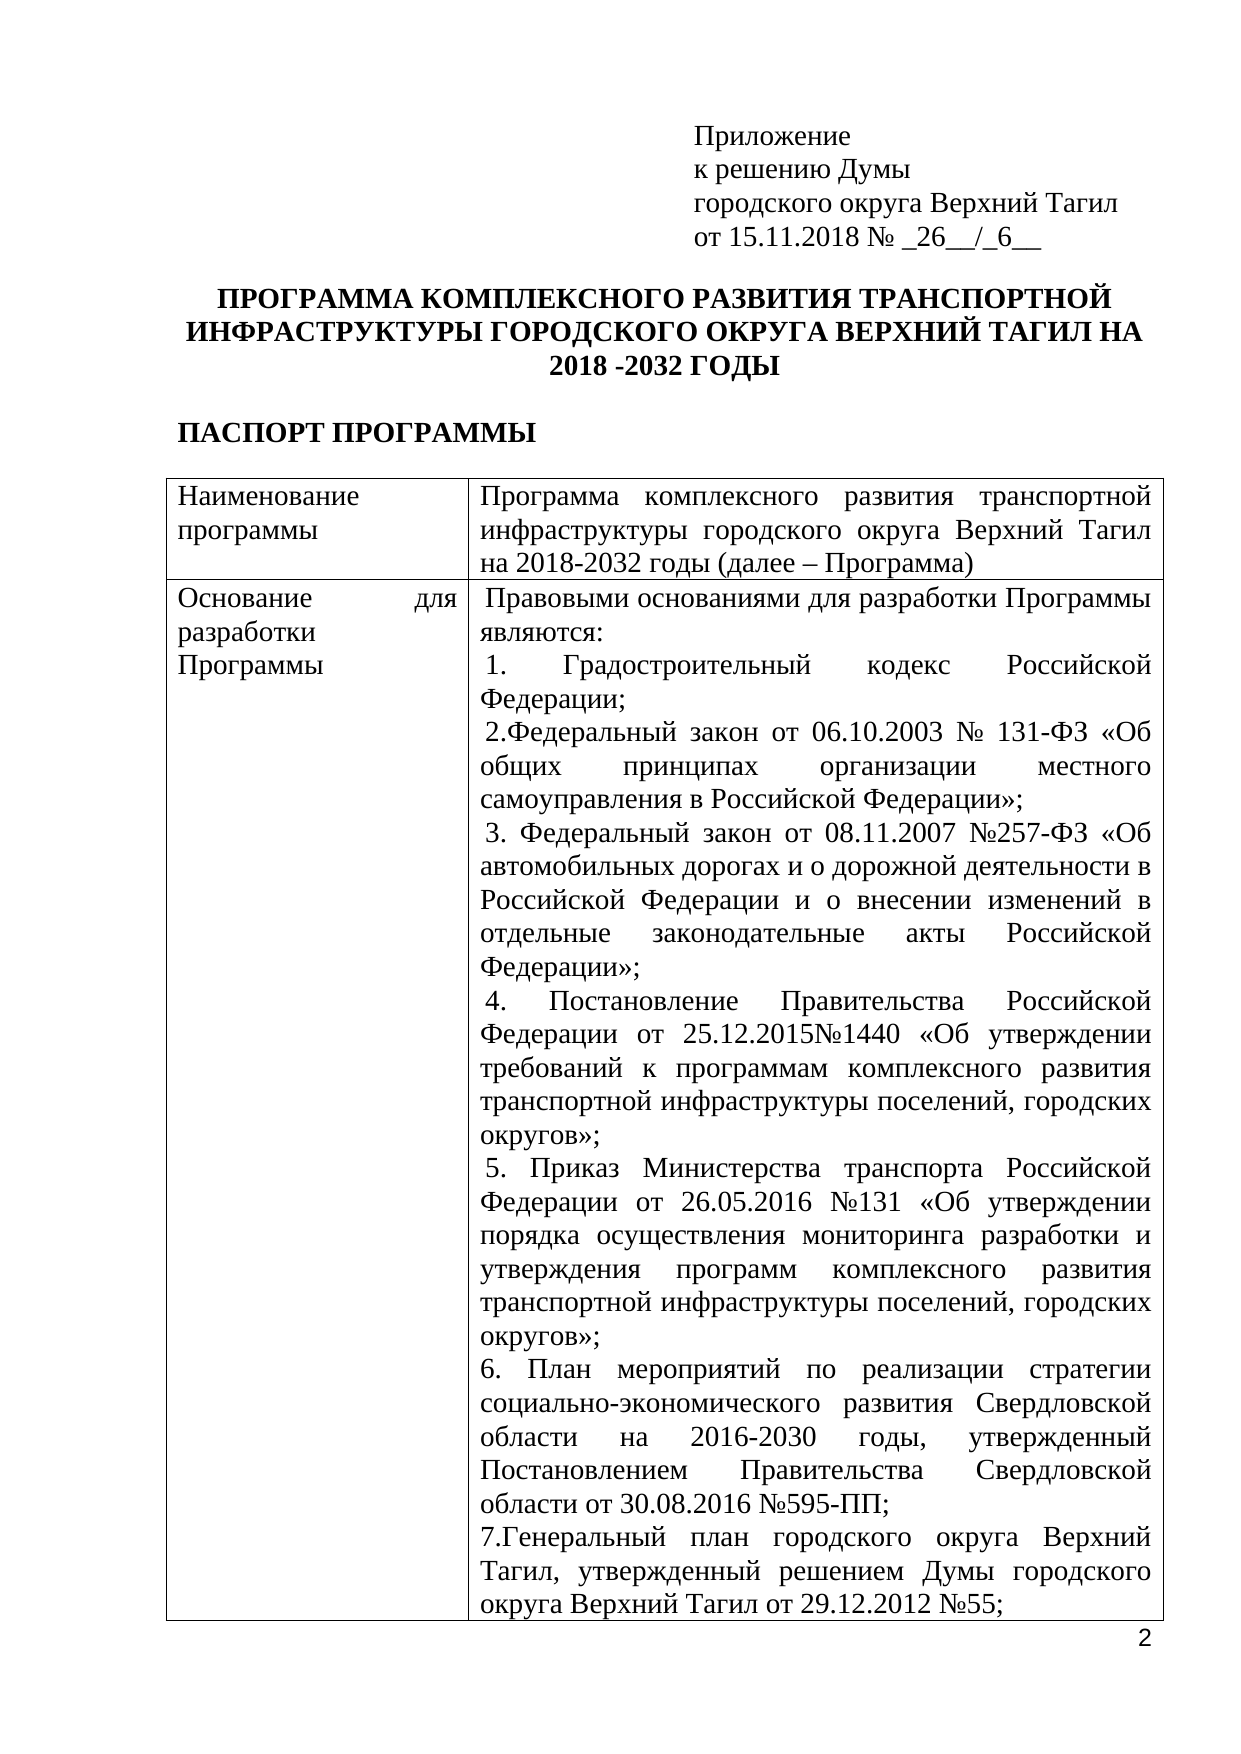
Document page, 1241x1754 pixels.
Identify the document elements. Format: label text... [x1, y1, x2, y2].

text Приложение [693, 118, 1152, 152]
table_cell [167, 580, 468, 1620]
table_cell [469, 580, 1163, 1620]
text ПАСПОРТ ПРОГРАММЫ [177, 415, 1152, 449]
text городского округа Верхний Тагил [693, 185, 1152, 219]
text ПРОГРАММА КОМПЛЕКСНОГО РАЗВИТИЯ ТРАНСПОРТНОЙ ИНФРАСТРУКТУРЫ ГОРОДСКОГО ОКРУГА ВЕРХНИЙ ТАГИЛ НА 2018 -2032 ГОДЫ [177, 281, 1152, 382]
text от 15.11.2018 № _26__/_6__ [693, 219, 1152, 252]
table_header Наименование программы [167, 479, 468, 579]
text к решению Думы [693, 152, 1152, 185]
table_header Программа комплексного развития транспортной инфраструктуры городского округа Верхний Тагил на 2018-2032 годы (далее – Программа) [469, 479, 1163, 579]
